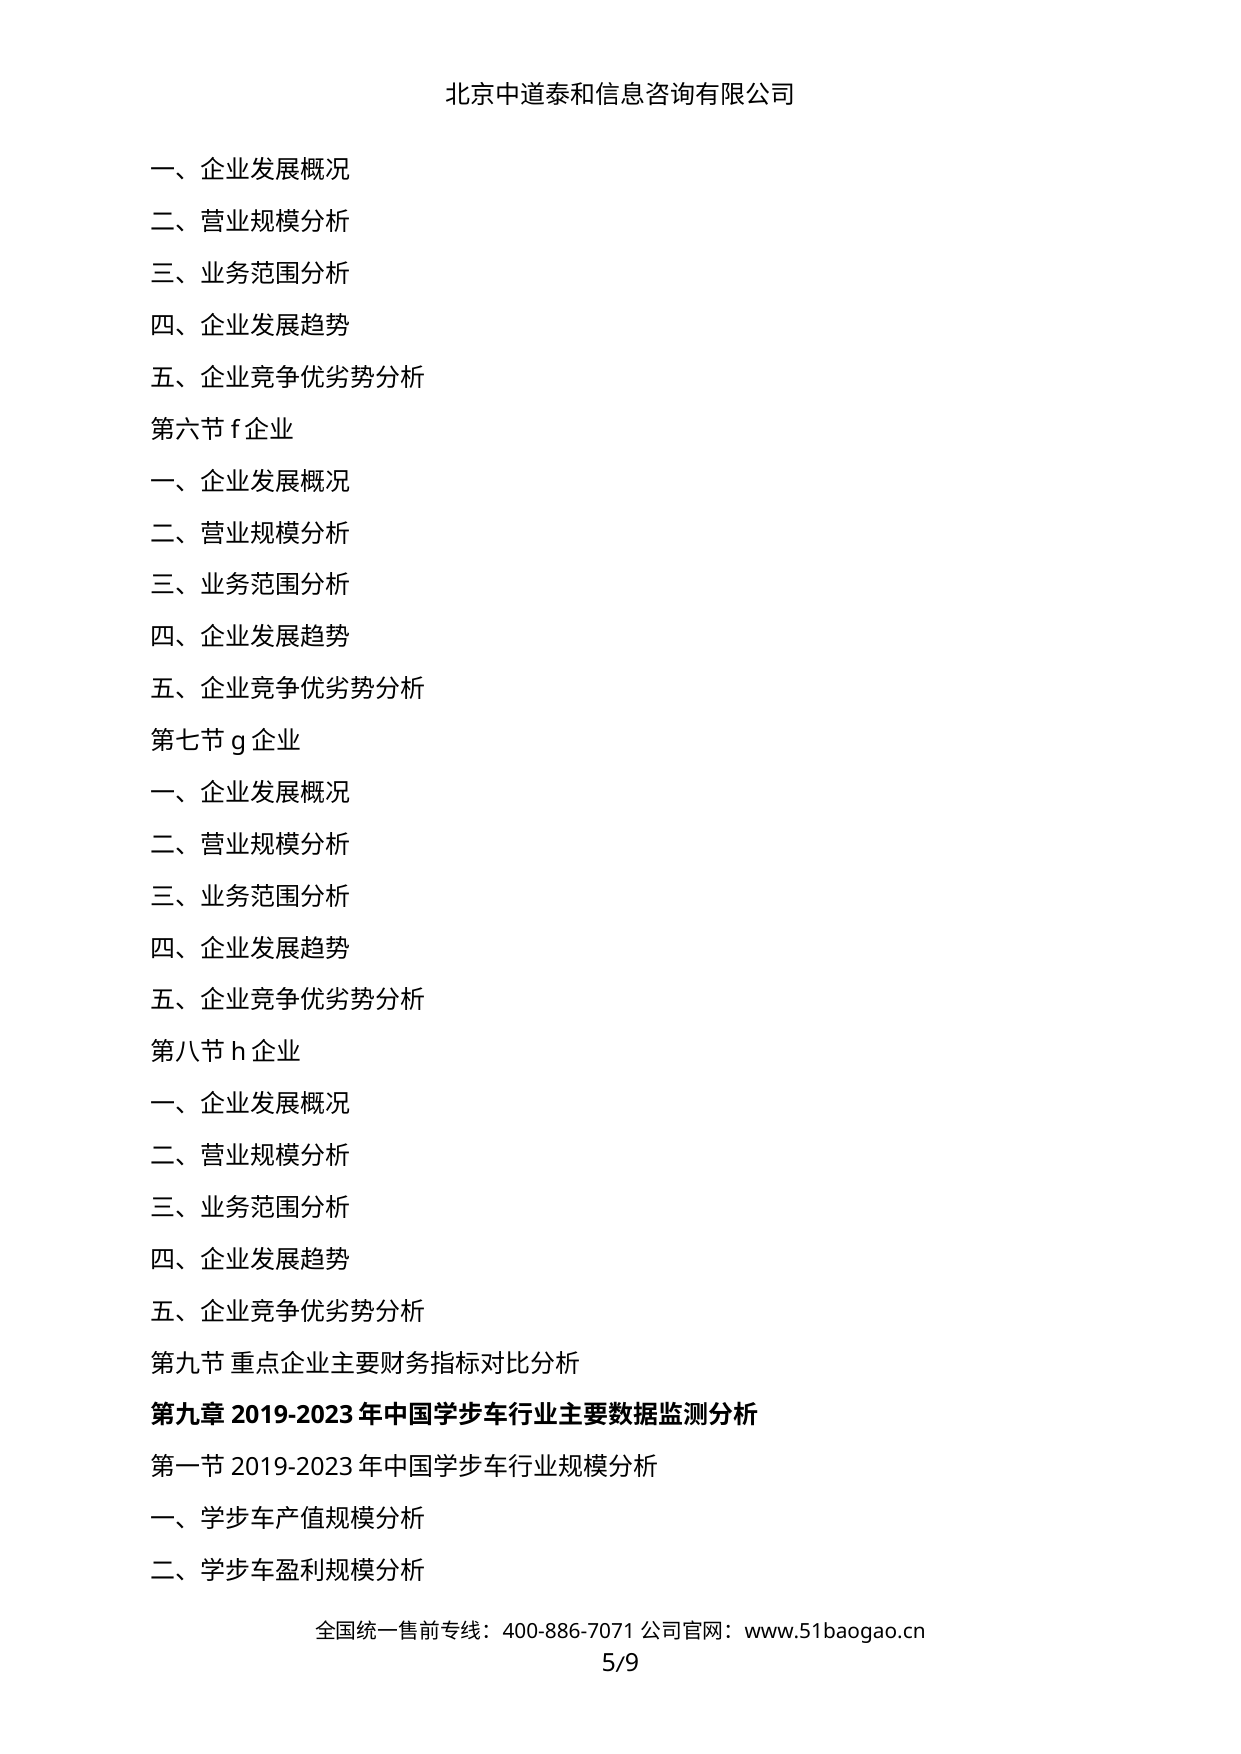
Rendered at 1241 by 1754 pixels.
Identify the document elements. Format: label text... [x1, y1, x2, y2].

text 三、业务范围分析 [150, 565, 1090, 601]
text 三、业务范围分析 [150, 876, 1090, 912]
text 五、企业竞争优劣势分析 [150, 1291, 1090, 1327]
text 一、企业发展概况 [150, 772, 1090, 809]
text 一、学步车产值规模分析 [150, 1499, 1090, 1535]
text 四、企业发展趋势 [150, 928, 1090, 964]
text 三、业务范围分析 [150, 254, 1090, 290]
text 第一节 2019-2023年中国学步车行业规模分析 [150, 1447, 1090, 1483]
text 五、企业竞争优劣势分析 [150, 980, 1090, 1016]
text 四、企业发展趋势 [150, 617, 1090, 653]
text 第九章 2019-2023年中国学步车行业主要数据监测分析 [150, 1395, 1090, 1431]
text 二、营业规模分析 [150, 824, 1090, 861]
text 二、学步车盈利规模分析 [150, 1551, 1090, 1587]
text 一、企业发展概况 [150, 1084, 1090, 1120]
text 五、企业竞争优劣势分析 [150, 669, 1090, 705]
text 五、企业竞争优劣势分析 [150, 357, 1090, 394]
text 四、企业发展趋势 [150, 1239, 1090, 1276]
text 二、营业规模分析 [150, 202, 1090, 238]
text 一、企业发展概况 [150, 461, 1090, 497]
text 第九节 重点企业主要财务指标对比分析 [150, 1343, 1090, 1379]
text 第八节 h企业 [150, 1032, 1090, 1068]
text 第六节 f企业 [150, 409, 1090, 446]
text 三、业务范围分析 [150, 1187, 1090, 1224]
text 四、企业发展趋势 [150, 306, 1090, 342]
text 二、营业规模分析 [150, 1136, 1090, 1172]
text 二、营业规模分析 [150, 513, 1090, 549]
text 第七节 g企业 [150, 721, 1090, 757]
text 一、企业发展概况 [150, 150, 1090, 186]
